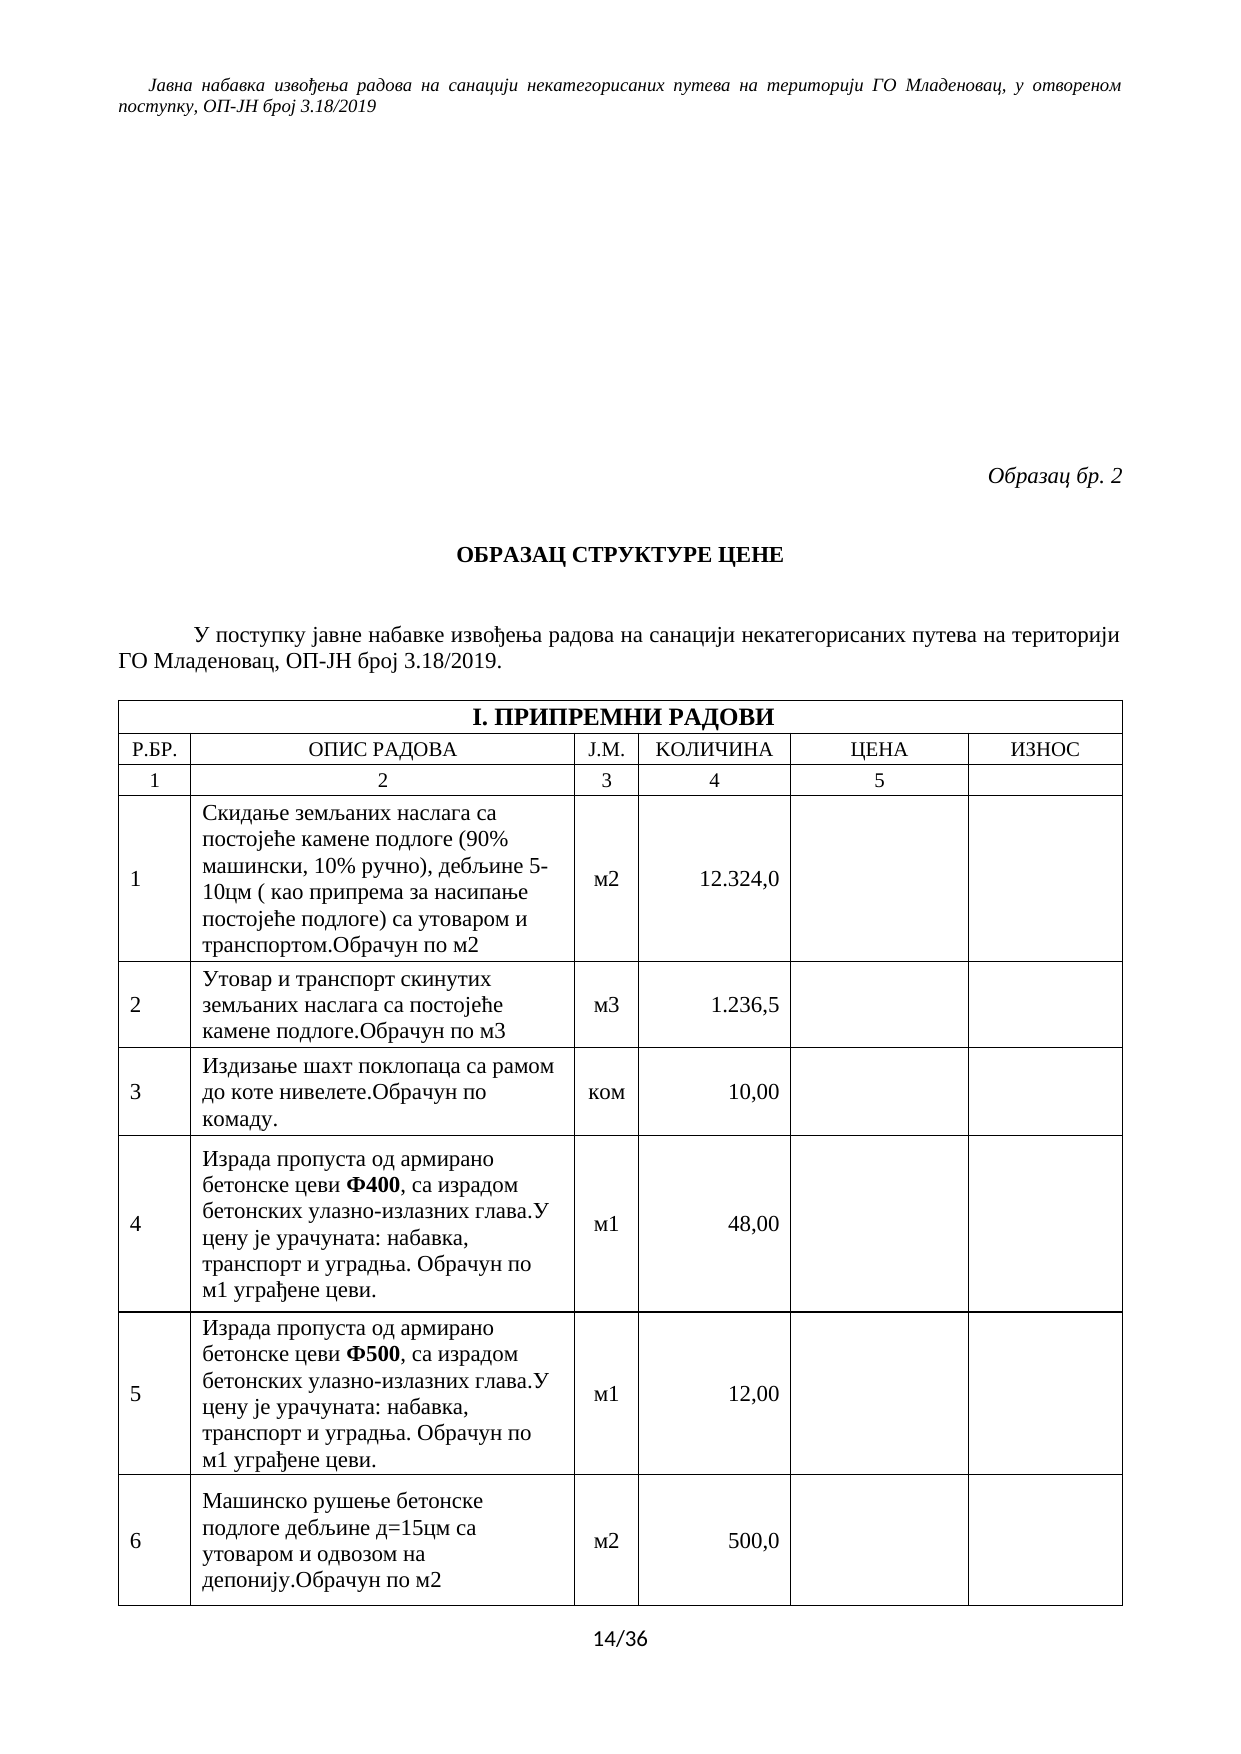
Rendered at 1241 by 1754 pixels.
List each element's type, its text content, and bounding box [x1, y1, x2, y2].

table_cell 500,0 [639, 1475, 790, 1605]
table_cell [969, 1475, 1122, 1605]
text ОБРАЗАЦ СТРУКТУРЕ ЦЕНЕ [118, 542, 1122, 568]
table_cell Машинско рушење бетонске подлоге дебљине д=15цм са утоваром и одвозом на депонију.Обрачун по м2 [191, 1475, 574, 1605]
table_cell 2 [119, 962, 190, 1047]
table_cell 1 [119, 765, 190, 795]
table_cell м1 [575, 1136, 638, 1311]
table_cell ЦЕНА [791, 734, 968, 764]
table_cell Ј.М. [575, 734, 638, 764]
table_cell м2 [575, 796, 638, 961]
table_cell [969, 962, 1122, 1047]
table_cell м3 [575, 962, 638, 1047]
table_cell KOЛИЧИНА [639, 734, 790, 764]
table_cell [791, 962, 968, 1047]
table_cell ИЗНОС [969, 734, 1122, 764]
table_cell [969, 1048, 1122, 1135]
text Образац бр. 2 [118, 462, 1122, 489]
table_cell Утовар и транспорт скинутих земљаних наслага са постојеће камене подлоге.Обрачун по м3 [191, 962, 574, 1047]
table_cell 10,00 [639, 1048, 790, 1135]
table_cell Скидање земљаних наслага са постојеће камене подлоге (90% машински, 10% ручно), дебљине 5-10цм ( као припрема за насипање постојеће подлоге) са утоваром и транспортом.Обрачун по м2 [191, 796, 574, 961]
table_cell м2 [575, 1475, 638, 1605]
table_cell [969, 765, 1122, 795]
table_cell 6 [119, 1475, 190, 1605]
table_cell 5 [119, 1313, 190, 1474]
text У поступку јавне набавке извођења радова на санацији некатегорисаних путева на територији ГО Младеновац, ОП-ЈН број 3.18/2019. [118, 621, 1122, 673]
table_cell 5 [791, 765, 968, 795]
table_cell ОПИС РАДОВА [191, 734, 574, 764]
table_cell [791, 796, 968, 961]
table_cell 12,00 [639, 1313, 790, 1474]
table_cell [969, 796, 1122, 961]
table_cell 1 [119, 796, 190, 961]
table_cell Израда пропуста од армирано бетонске цеви Ф500, са израдом бетонских улазно-излазних глава.У цену је урачуната: набавка, транспорт и уградња. Обрачун по м1 уграђене цеви. [191, 1313, 574, 1474]
table_header I. ПРИПРЕМНИ РАДОВИ [119, 701, 1122, 732]
table_cell [791, 1048, 968, 1135]
table_cell 3 [575, 765, 638, 795]
table_cell [791, 1136, 968, 1311]
table_cell ком [575, 1048, 638, 1135]
table_cell 12.324,0 [639, 796, 790, 961]
table_cell 3 [119, 1048, 190, 1135]
table_cell [791, 1313, 968, 1474]
table_cell [969, 1313, 1122, 1474]
table_cell Израда пропуста од армирано бетонске цеви Ф400, са израдом бетонских улазно-излазних глава.У цену је урачуната: набавка, транспорт и уградња. Обрачун по м1 уграђене цеви. [191, 1136, 574, 1311]
table_cell Издизање шахт поклопаца са рамом до коте нивелете.Обрачун по комаду. [191, 1048, 574, 1135]
table_cell м1 [575, 1313, 638, 1474]
table_cell [791, 1475, 968, 1605]
table_cell 4 [119, 1136, 190, 1311]
table_cell Р.БР. [119, 734, 190, 764]
table_cell 48,00 [639, 1136, 790, 1311]
table_cell 4 [639, 765, 790, 795]
table_cell [969, 1136, 1122, 1311]
table_cell 1.236,5 [639, 962, 790, 1047]
table_cell 2 [191, 765, 574, 795]
